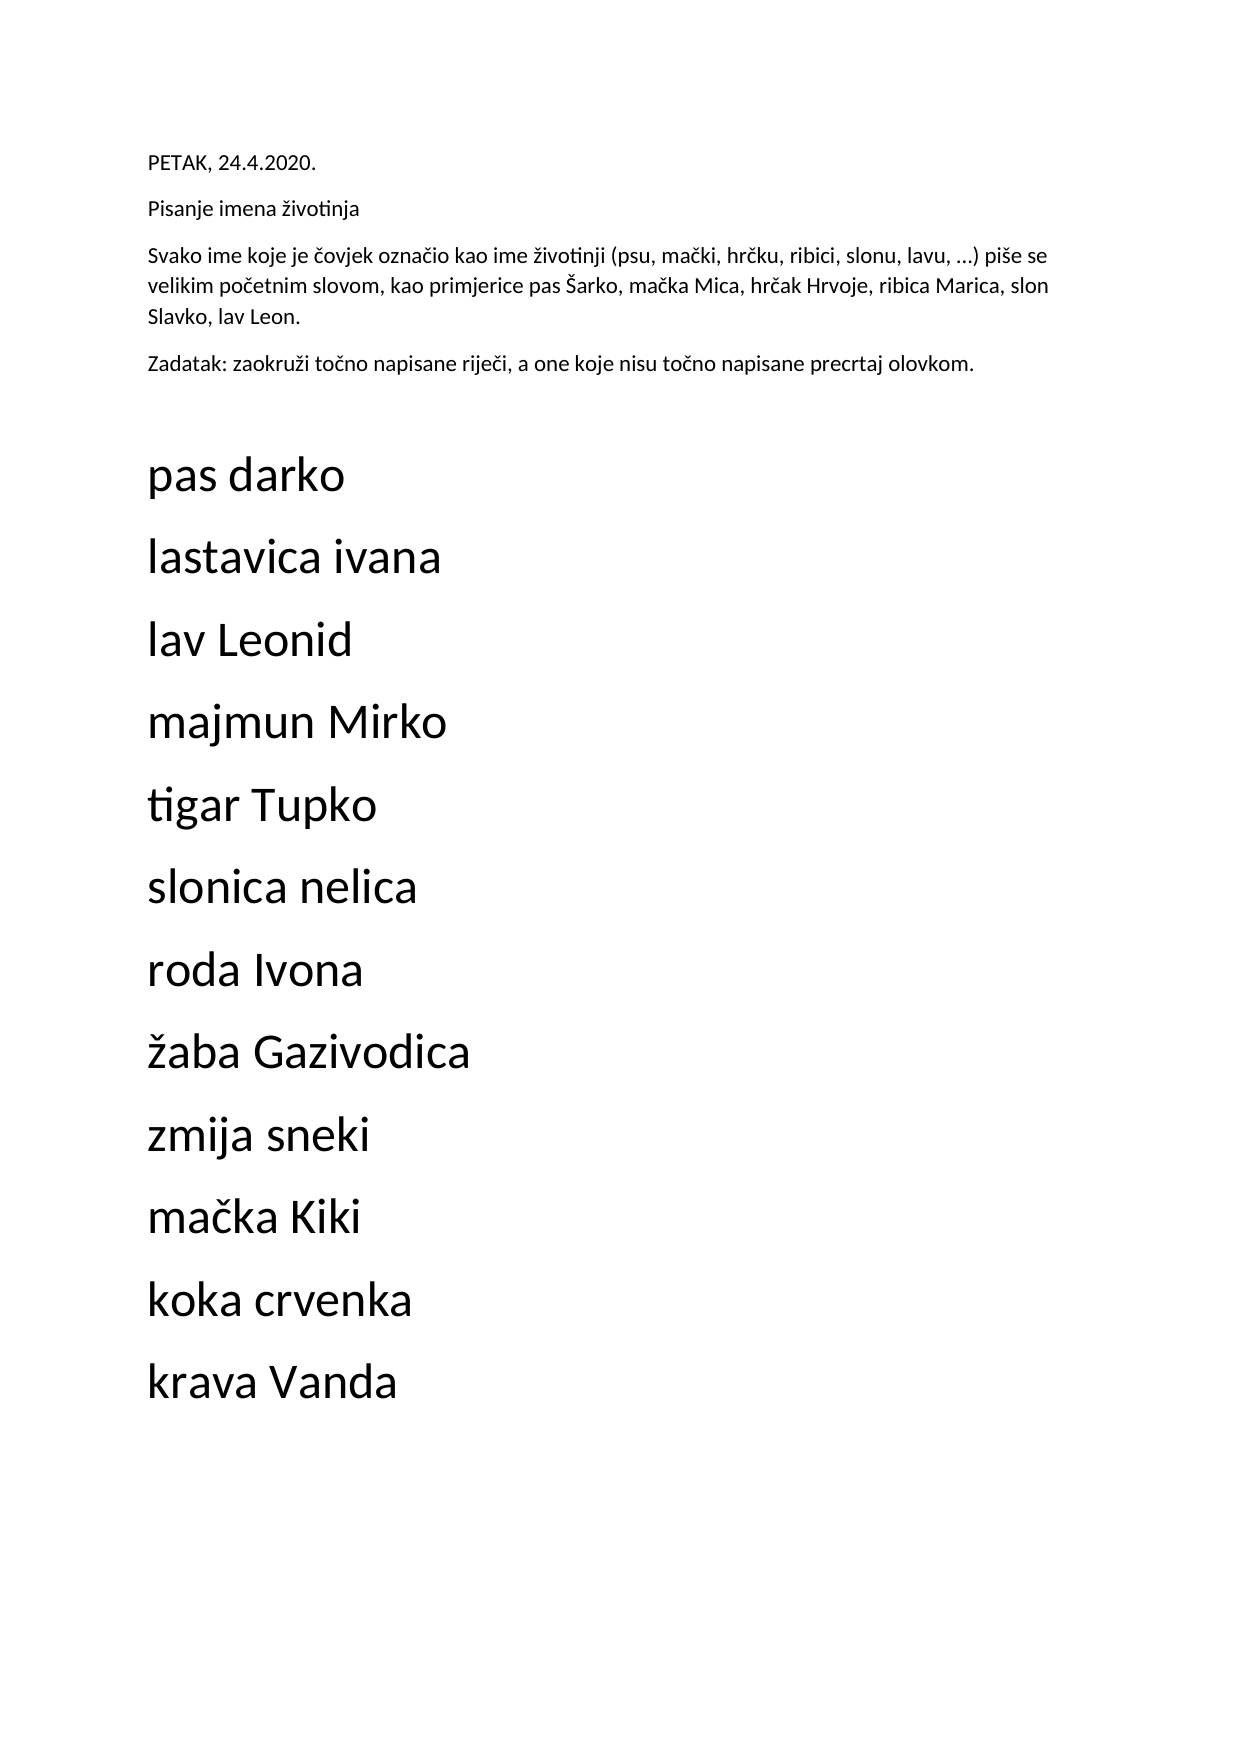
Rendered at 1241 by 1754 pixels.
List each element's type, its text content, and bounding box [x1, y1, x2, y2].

text tigar Tupko [148, 772, 1093, 833]
text roda Ivona [148, 937, 1093, 998]
text Pisanje imena životinja [148, 194, 1093, 222]
text lav Leonid [148, 607, 1093, 668]
text PETAK, 24.4.2020. [148, 148, 1093, 176]
text Svako ime koje je čovjek označio kao ime životinji (psu, mački, hrčku, ribici, slonu, lavu, …) piše se velikim početnim slovom, kao primjerice pas Šarko, mačka Mica, hrčak Hrvoje, ribica Marica, slon Slavko, lav Leon. [148, 241, 1093, 330]
text majmun Mirko [148, 690, 1093, 751]
text mačka Kiki [148, 1185, 1093, 1246]
text krava Vanda [148, 1350, 1093, 1411]
text žaba Gazivodica [148, 1020, 1093, 1081]
text pas darko [148, 442, 1093, 503]
text koka crvenka [148, 1267, 1093, 1328]
text zmija sneki [148, 1102, 1093, 1163]
text lastavica ivana [148, 525, 1093, 586]
text Zadatak: zaokruži točno napisane riječi, a one koje nisu točno napisane precrtaj olovkom. [148, 349, 1093, 377]
text slonica nelica [148, 855, 1093, 916]
